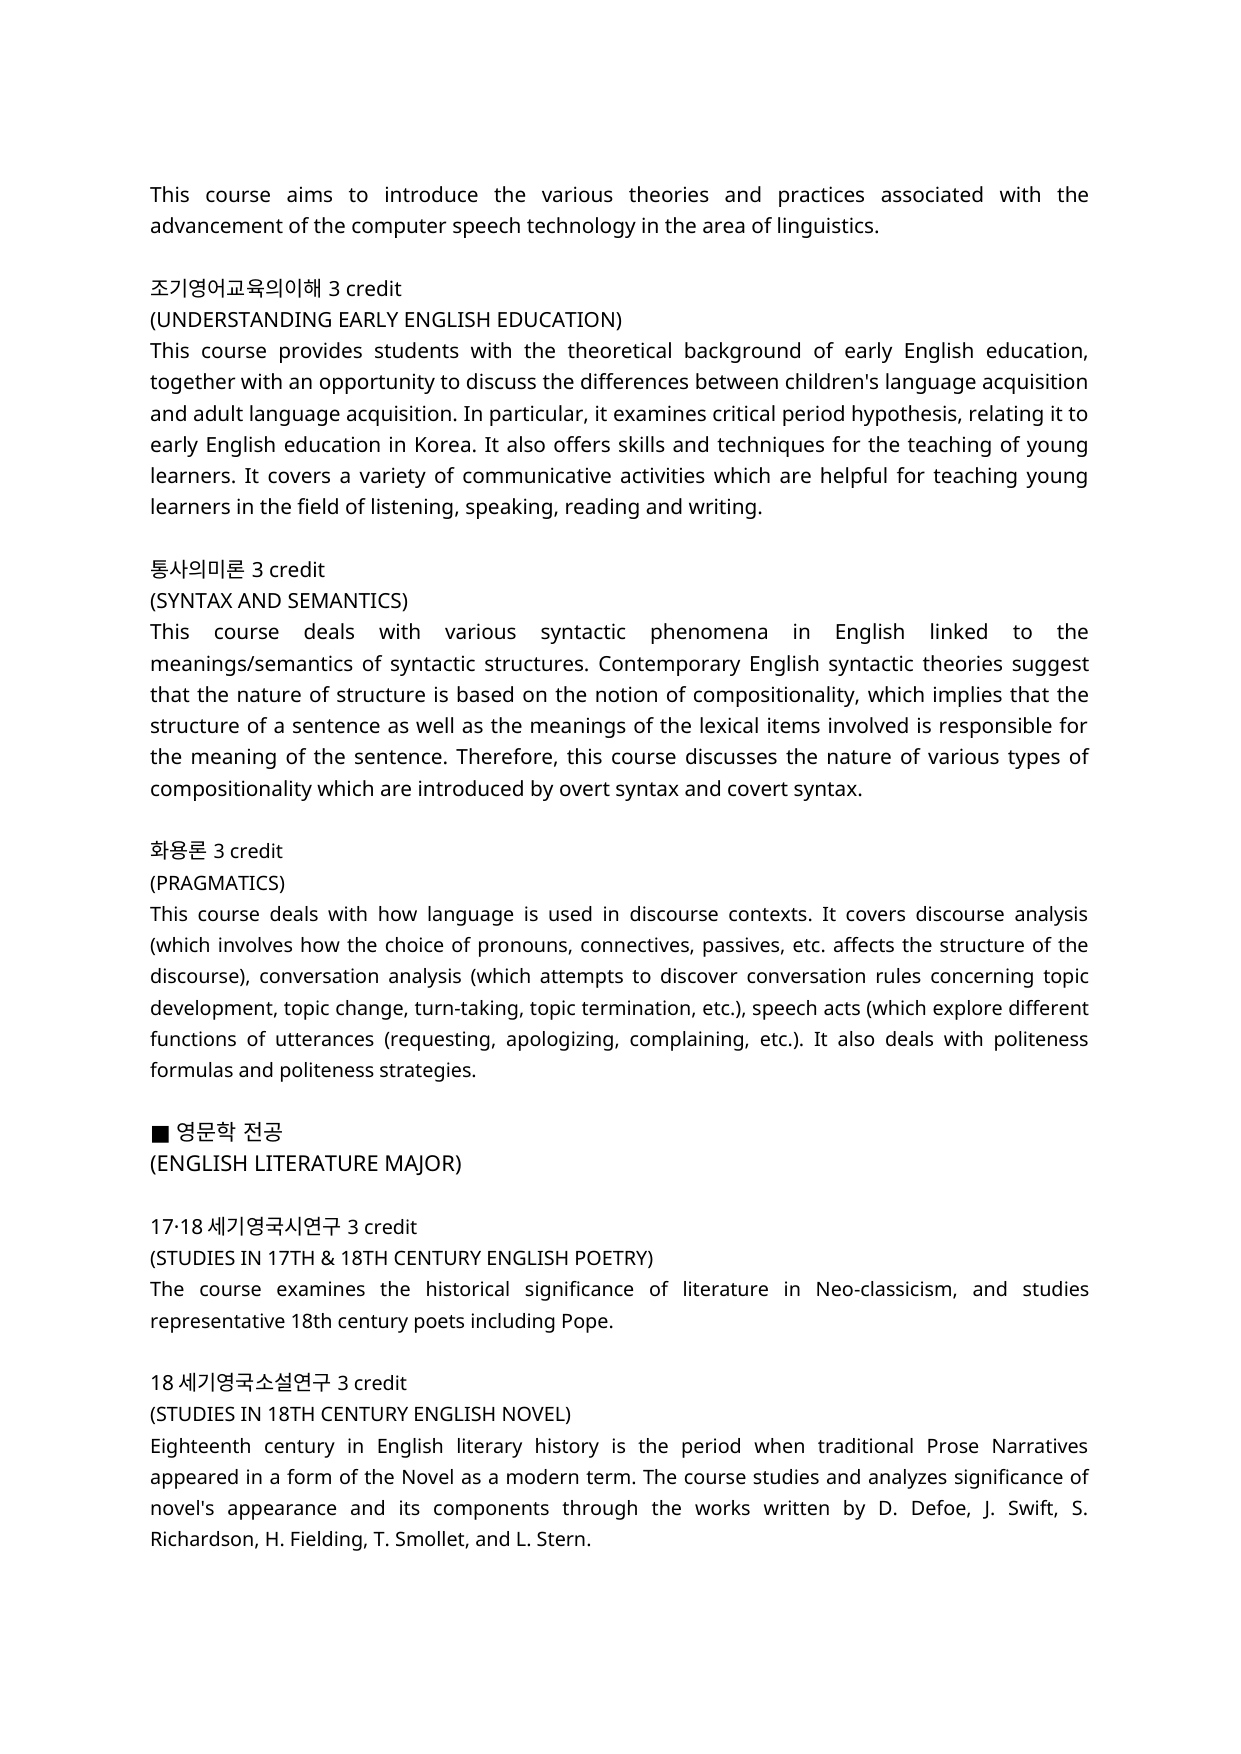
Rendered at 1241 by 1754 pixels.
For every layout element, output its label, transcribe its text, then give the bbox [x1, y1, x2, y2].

text 통사의미론 3 credit [150, 552, 1090, 583]
text This course aims to introduce the various theories and practices associated with the advancement of the computer speech technology in the area of linguistics. [150, 177, 1090, 240]
text 조기영어교육의이해 3 credit [150, 271, 1090, 302]
text (UNDERSTANDING EARLY ENGLISH EDUCATION) [150, 302, 1090, 333]
text The course examines the historical significance of literature in Neo-classicism, and studies representative 18th century poets including Pope. [150, 1271, 1090, 1334]
text Eighteenth century in English literary history is the period when traditional Prose Narratives appeared in a form of the Novel as a modern term. The course studies and analyzes significance of novel's appearance and its components through the works written by D. Defoe, J. Swift, S. Richardson, H. Fielding, T. Smollet, and L. Stern. [150, 1428, 1090, 1553]
text (STUDIES IN 18TH CENTURY ENGLISH NOVEL) [150, 1396, 1090, 1428]
text ■ 영문학 전공 [150, 1115, 1090, 1146]
text (PRAGMATICS) [150, 865, 1090, 896]
text This course provides students with the theoretical background of early English education, together with an opportunity to discuss the differences between children's language acquisition and adult language acquisition. In particular, it examines critical period hypothesis, relating it to early English education in Korea. It also offers skills and techniques for the teaching of young learners. It covers a variety of communicative activities which are helpful for teaching young learners in the field of listening, speaking, reading and writing. [150, 333, 1090, 521]
text This course deals with how language is used in discourse contexts. It covers discourse analysis (which involves how the choice of pronouns, connectives, passives, etc. affects the structure of the discourse), conversation analysis (which attempts to discover conversation rules concerning topic development, topic change, turn-taking, topic termination, etc.), speech acts (which explore different functions of utterances (requesting, apologizing, complaining, etc.). It also deals with politeness formulas and politeness strategies. [150, 896, 1090, 1083]
text (SYNTAX AND SEMANTICS) [150, 583, 1090, 615]
text 17·18세기영국시연구 3 credit [150, 1209, 1090, 1240]
text This course deals with various syntactic phenomena in English linked to the meanings/semantics of syntactic structures. Contemporary English syntactic theories suggest that the nature of structure is based on the notion of compositionality, which implies that the structure of a sentence as well as the meanings of the lexical items involved is responsible for the meaning of the sentence. Therefore, this course discusses the nature of various types of compositionality which are introduced by overt syntax and covert syntax. [150, 615, 1090, 802]
text (STUDIES IN 17TH & 18TH CENTURY ENGLISH POETRY) [150, 1240, 1090, 1271]
text 18세기영국소설연구 3 credit [150, 1365, 1090, 1396]
text 화용론 3 credit [150, 833, 1090, 865]
text (ENGLISH LITERATURE MAJOR) [150, 1146, 1090, 1178]
